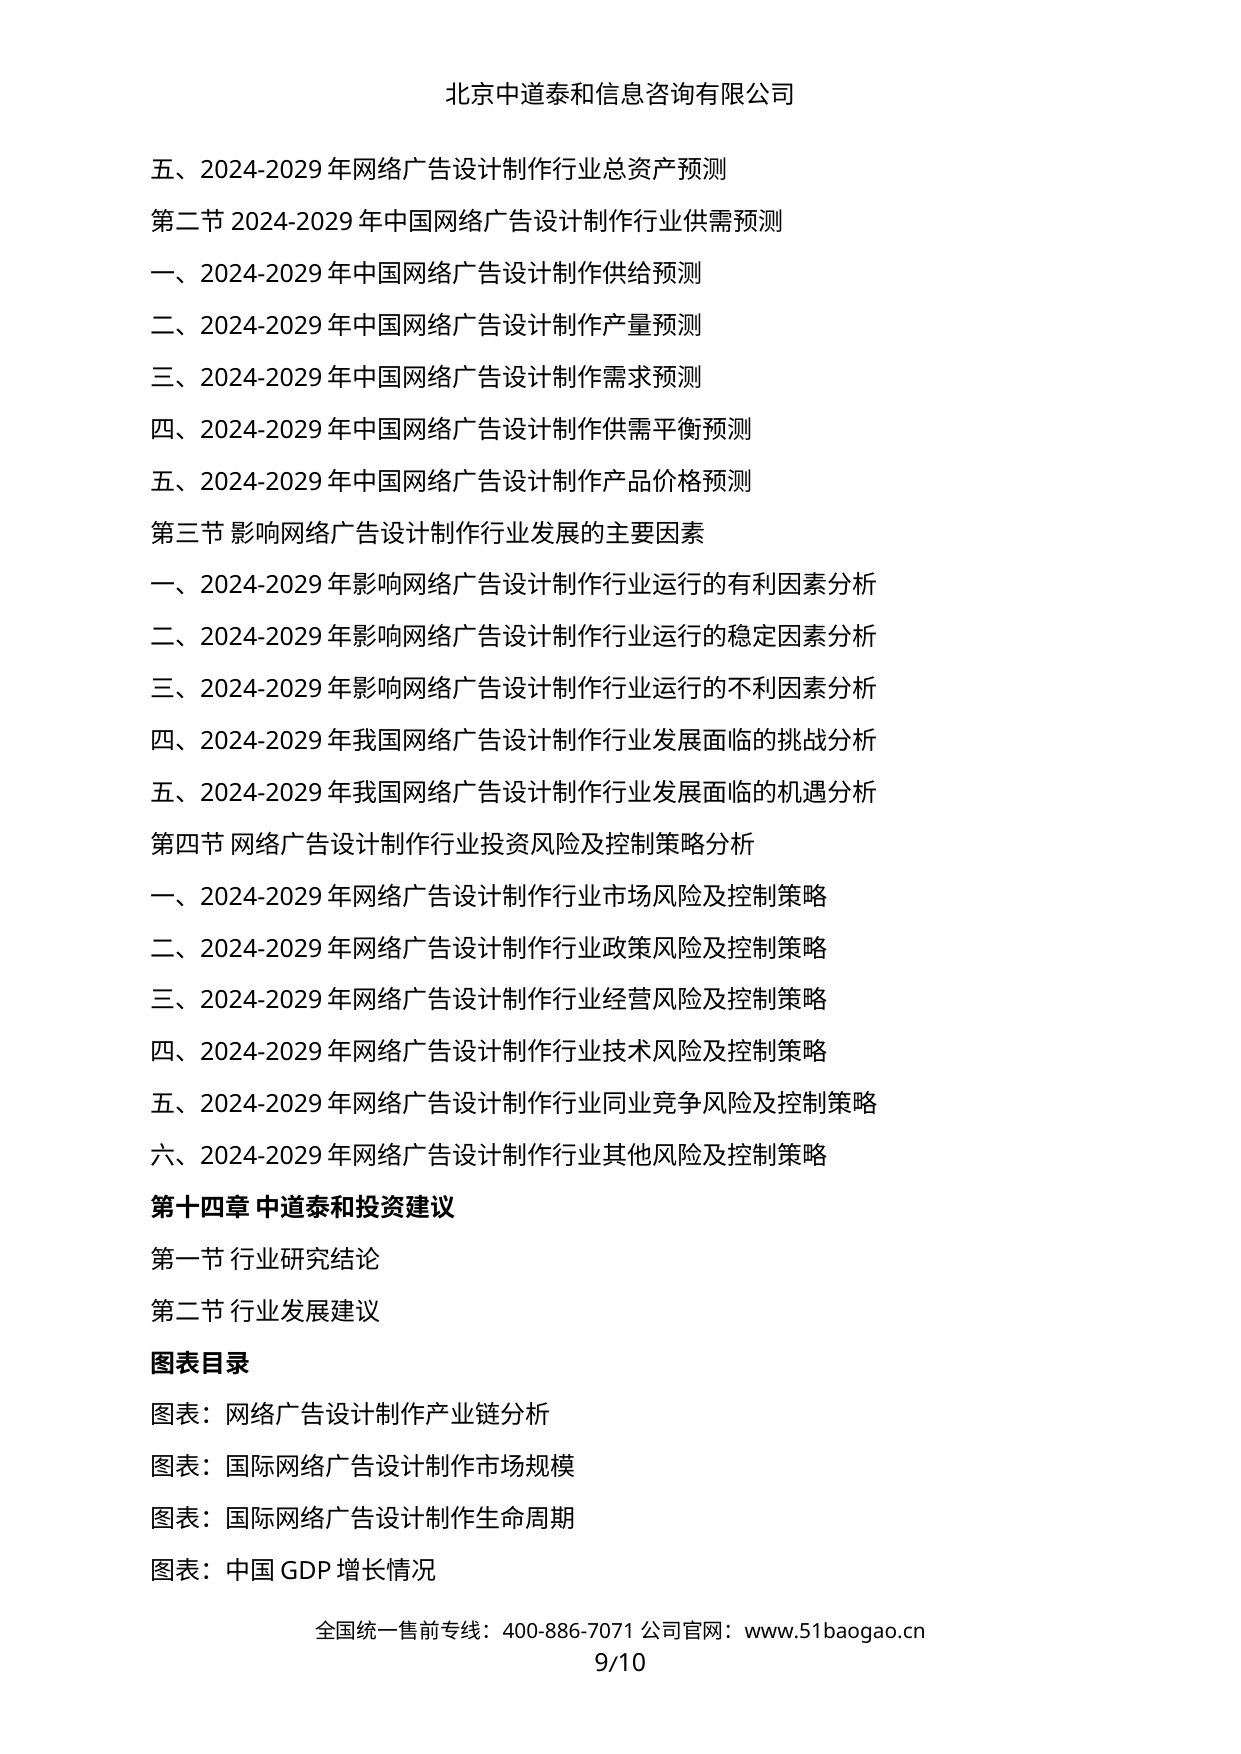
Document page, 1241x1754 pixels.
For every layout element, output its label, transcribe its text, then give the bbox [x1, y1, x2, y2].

text 图表：国际网络广告设计制作生命周期 [150, 1499, 1090, 1535]
text 第一节 行业研究结论 [150, 1239, 1090, 1276]
text 图表：国际网络广告设计制作市场规模 [150, 1447, 1090, 1483]
text 图表目录 [150, 1343, 1090, 1379]
text 第二节 行业发展建议 [150, 1291, 1090, 1327]
text 六、2024-2029年网络广告设计制作行业其他风险及控制策略 [150, 1136, 1090, 1172]
text 二、2024-2029年中国网络广告设计制作产量预测 [150, 306, 1090, 342]
text 一、2024-2029年中国网络广告设计制作供给预测 [150, 254, 1090, 290]
text 五、2024-2029年中国网络广告设计制作产品价格预测 [150, 461, 1090, 497]
text 一、2024-2029年影响网络广告设计制作行业运行的有利因素分析 [150, 565, 1090, 601]
text 第四节 网络广告设计制作行业投资风险及控制策略分析 [150, 824, 1090, 861]
text 一、2024-2029年网络广告设计制作行业市场风险及控制策略 [150, 876, 1090, 912]
text 五、2024-2029年网络广告设计制作行业总资产预测 [150, 150, 1090, 186]
text 二、2024-2029年网络广告设计制作行业政策风险及控制策略 [150, 928, 1090, 964]
text 图表：中国GDP增长情况 [150, 1551, 1090, 1587]
text 五、2024-2029年网络广告设计制作行业同业竞争风险及控制策略 [150, 1084, 1090, 1120]
text 四、2024-2029年我国网络广告设计制作行业发展面临的挑战分析 [150, 721, 1090, 757]
text 三、2024-2029年影响网络广告设计制作行业运行的不利因素分析 [150, 669, 1090, 705]
text 五、2024-2029年我国网络广告设计制作行业发展面临的机遇分析 [150, 772, 1090, 809]
text 四、2024-2029年中国网络广告设计制作供需平衡预测 [150, 409, 1090, 446]
text 二、2024-2029年影响网络广告设计制作行业运行的稳定因素分析 [150, 617, 1090, 653]
text 三、2024-2029年中国网络广告设计制作需求预测 [150, 357, 1090, 394]
text 四、2024-2029年网络广告设计制作行业技术风险及控制策略 [150, 1032, 1090, 1068]
text 第十四章 中道泰和投资建议 [150, 1187, 1090, 1224]
text 第二节 2024-2029年中国网络广告设计制作行业供需预测 [150, 202, 1090, 238]
text 图表：网络广告设计制作产业链分析 [150, 1395, 1090, 1431]
text 三、2024-2029年网络广告设计制作行业经营风险及控制策略 [150, 980, 1090, 1016]
text 第三节 影响网络广告设计制作行业发展的主要因素 [150, 513, 1090, 549]
